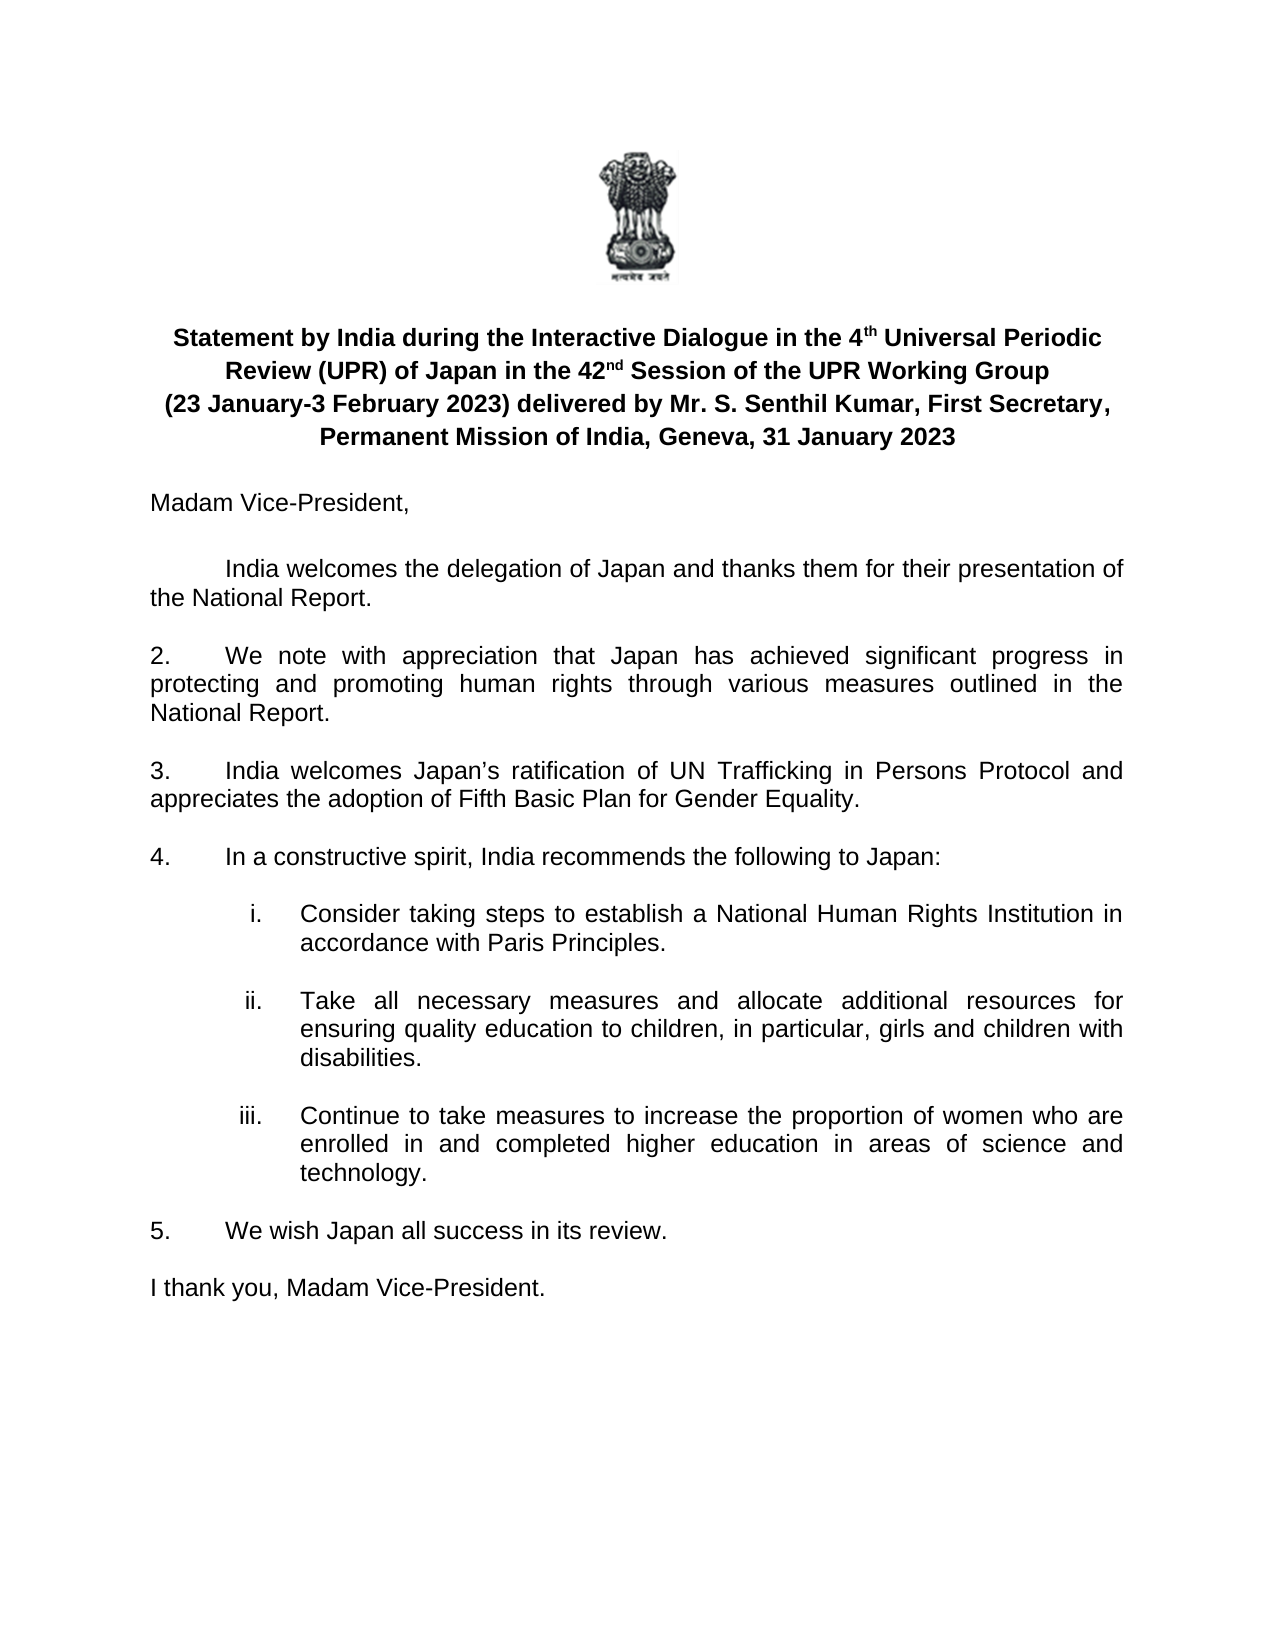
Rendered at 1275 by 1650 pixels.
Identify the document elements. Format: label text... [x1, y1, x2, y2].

text 3. India welcomes Japan’s ratification of UN Trafficking in Persons Protocol and appreciates the adoption of Fifth Basic Plan for Gender Equality. [150, 756, 1125, 813]
list Take all necessary measures and allocate additional resources for ensuring quality education to children, in particular, girls and children with disabilities. [262, 986, 1125, 1072]
list Consider taking steps to establish a National Human Rights Institution in accordance with Paris Principles. [262, 899, 1125, 957]
list Continue to take measures to increase the proportion of women who are enrolled in and completed higher education in areas of science and technology. [262, 1101, 1125, 1187]
text 5. We wish Japan all success in its review. [150, 1216, 1125, 1244]
text Statement by India during the Interactive Dialogue in the 4th Universal Periodic Review (UPR) of Japan in the 42nd Session of the UPR Working Group [150, 323, 1125, 385]
picture [596, 150, 679, 286]
text (23 January-3 February 2023) delivered by Mr. S. Senthil Kumar, First Secretary, Permanent Mission of India, Geneva, 31 January 2023 [150, 389, 1125, 451]
text 4. In a constructive spirit, India recommends the following to Japan: [150, 842, 1125, 871]
text I thank you, Madam Vice-President. [150, 1273, 1125, 1302]
text 2. We note with appreciation that Japan has achieved significant progress in protecting and promoting human rights through various measures outlined in the National Report. [150, 641, 1125, 727]
text India welcomes the delegation of Japan and thanks them for their presentation of the National Report. [150, 554, 1125, 612]
text Madam Vice-President, [150, 488, 1125, 517]
